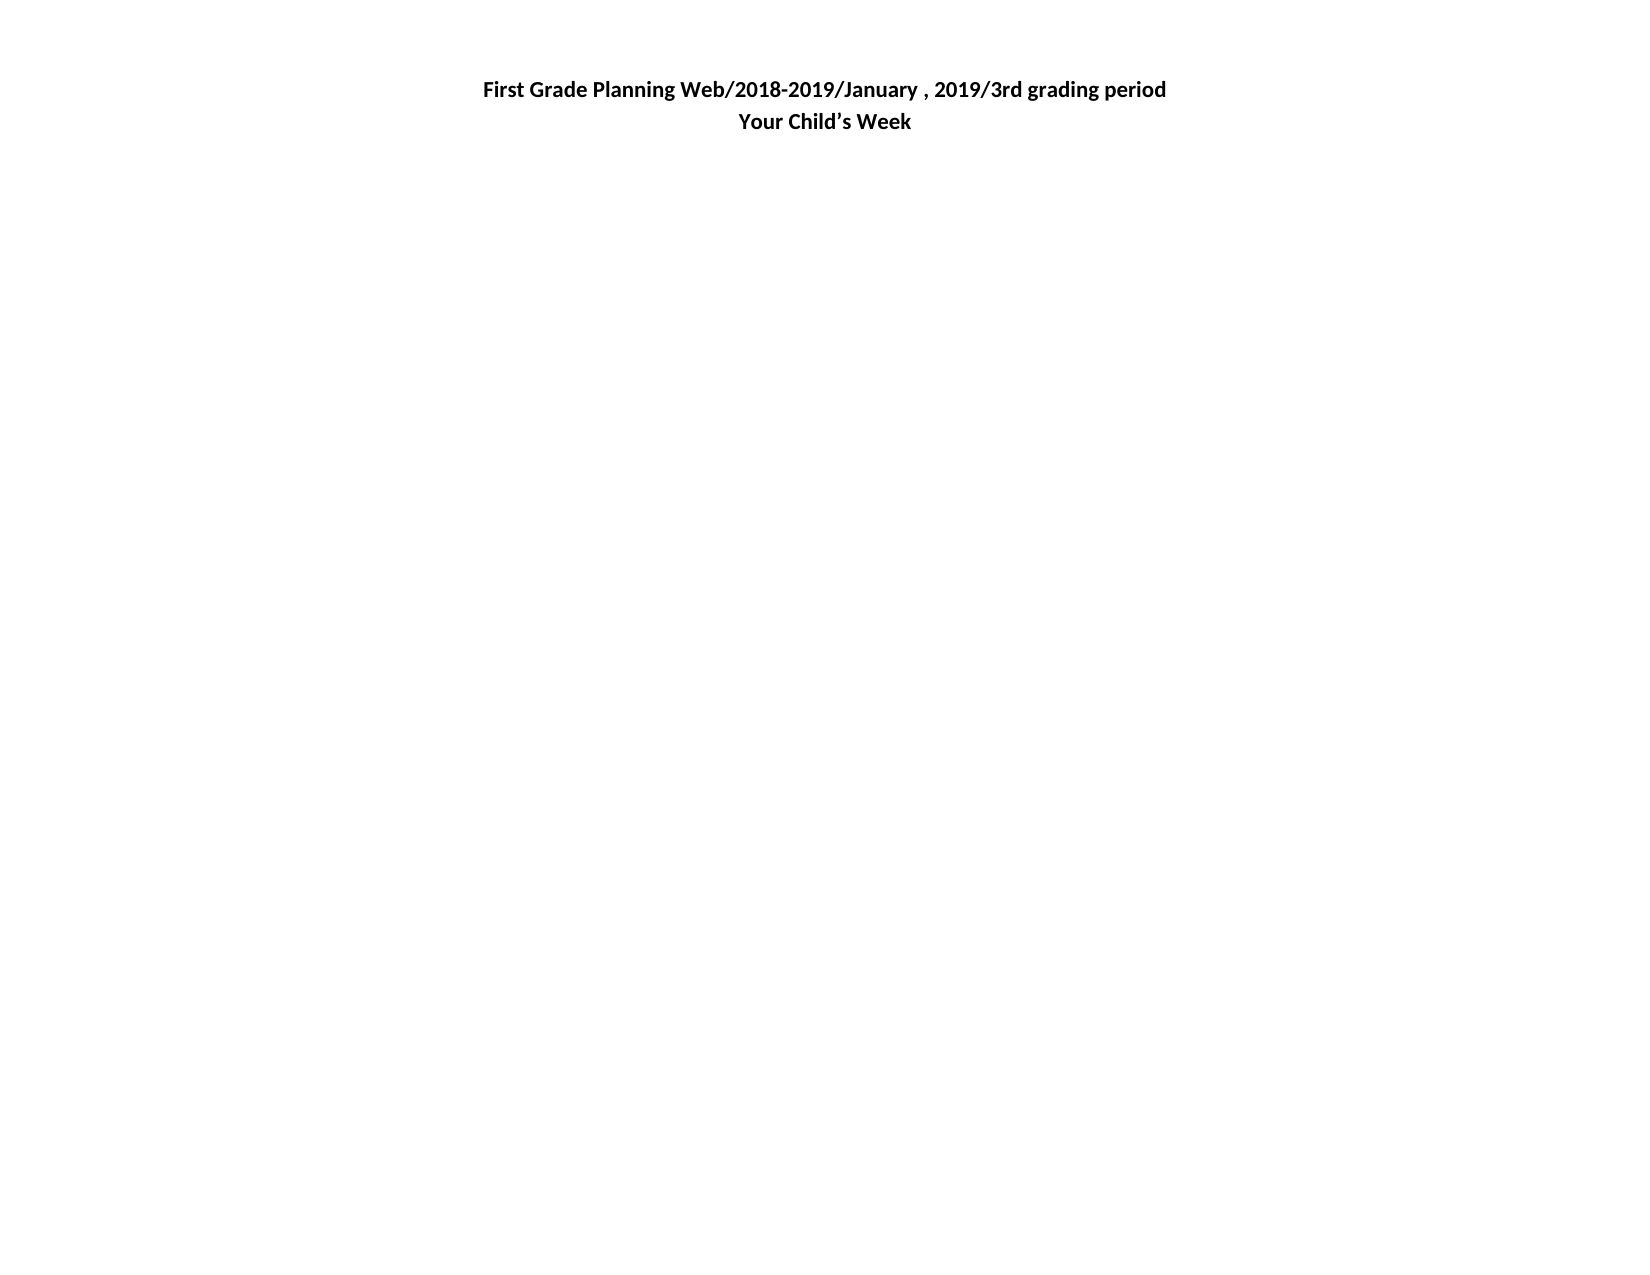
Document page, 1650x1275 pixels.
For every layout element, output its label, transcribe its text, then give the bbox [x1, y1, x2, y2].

text First Grade Planning Web/2018-2019/January , 2019/3rd grading period [75, 75, 1575, 103]
text Your Child’s Week [75, 107, 1575, 135]
